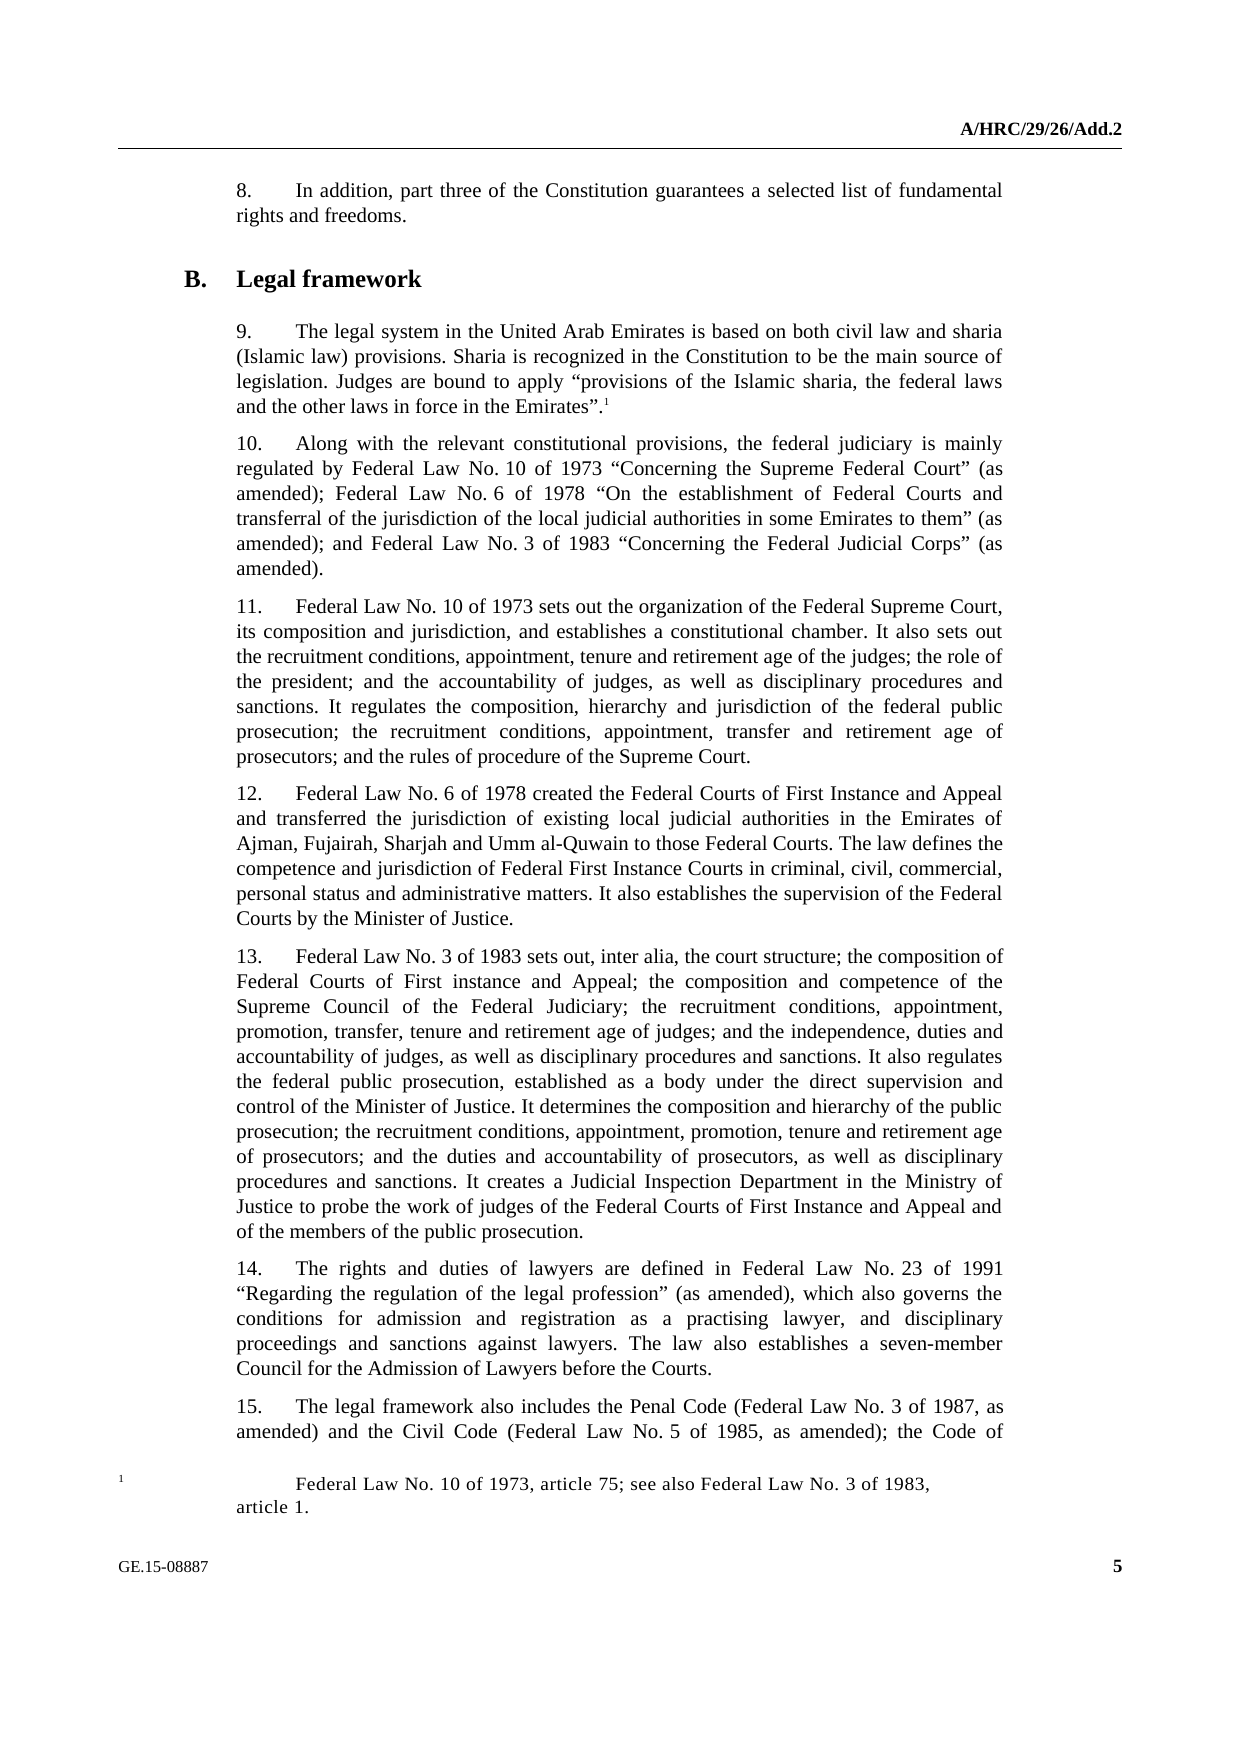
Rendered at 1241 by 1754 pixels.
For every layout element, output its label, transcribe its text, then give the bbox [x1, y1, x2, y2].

list Federal Law No. 10 of 1973 sets out the organization of the Federal Supreme Court, its composition and jurisdiction, and establishes a constitutional chamber. It also sets out the recruitment conditions, appointment, tenure and retirement age of the judges; the role of the president; and the accountability of judges, as well as disciplinary procedures and sanctions. It regulates the composition, hierarchy and jurisdiction of the federal public prosecution; the recruitment conditions, appointment, transfer and retirement age of prosecutors; and the rules of procedure of the Supreme Court. [236, 593, 1004, 768]
list The legal system in the United Arab Emirates is based on both civil law and sharia (Islamic law) provisions. Sharia is recognized in the Constitution to be the main source of legislation. Judges are bound to apply “provisions of the Islamic sharia, the federal laws and the other laws in force in the Emirates”. [236, 318, 1004, 418]
list The rights and duties of lawyers are defined in Federal Law No. 23 of 1991 “Regarding the regulation of the legal profession” (as amended), which also governs the conditions for admission and registration as a practising lawyer, and disciplinary proceedings and sanctions against lawyers. The law also establishes a seven-member Council for the Admission of Lawyers before the Courts. [236, 1255, 1004, 1380]
list In addition, part three of the Constitution guarantees a selected list of fundamental rights and freedoms. [236, 177, 1004, 227]
text B. Legal framework [118, 265, 1004, 293]
list Federal Law No. 6 of 1978 created the Federal Courts of First Instance and Appeal and transferred the jurisdiction of existing local judicial authorities in the Emirates of Ajman, Fujairah, Sharjah and Umm al-Quwain to those Federal Courts. The law defines the competence and jurisdiction of Federal First Instance Courts in criminal, civil, commercial, personal status and administrative matters. It also establishes the supervision of the Federal Courts by the Minister of Justice. [236, 780, 1004, 930]
list Federal Law No. 3 of 1983 sets out, inter alia, the court structure; the composition of Federal Courts of First instance and Appeal; the composition and competence of the Supreme Council of the Federal Judiciary; the recruitment conditions, appointment, promotion, transfer, tenure and retirement age of judges; and the independence, duties and accountability of judges, as well as disciplinary procedures and sanctions. It also regulates the federal public prosecution, established as a body under the direct supervision and control of the Minister of Justice. It determines the composition and hierarchy of the public prosecution; the recruitment conditions, appointment, promotion, tenure and retirement age of prosecutors; and the duties and accountability of prosecutors, as well as disciplinary procedures and sanctions. It creates a Judicial Inspection Department in the Ministry of Justice to probe the work of judges of the Federal Courts of First Instance and Appeal and of the members of the public prosecution. [236, 943, 1004, 1243]
list Along with the relevant constitutional provisions, the federal judiciary is mainly regulated by Federal Law No. 10 of 1973 “Concerning the Supreme Federal Court” (as amended); Federal Law No. 6 of 1978 “On the establishment of Federal Courts and transferral of the jurisdiction of the local judicial authorities in some Emirates to them” (as amended); and Federal Law No. 3 of 1983 “Concerning the Federal Judicial Corps” (as amended). [236, 430, 1004, 580]
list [236, 1393, 1004, 1443]
